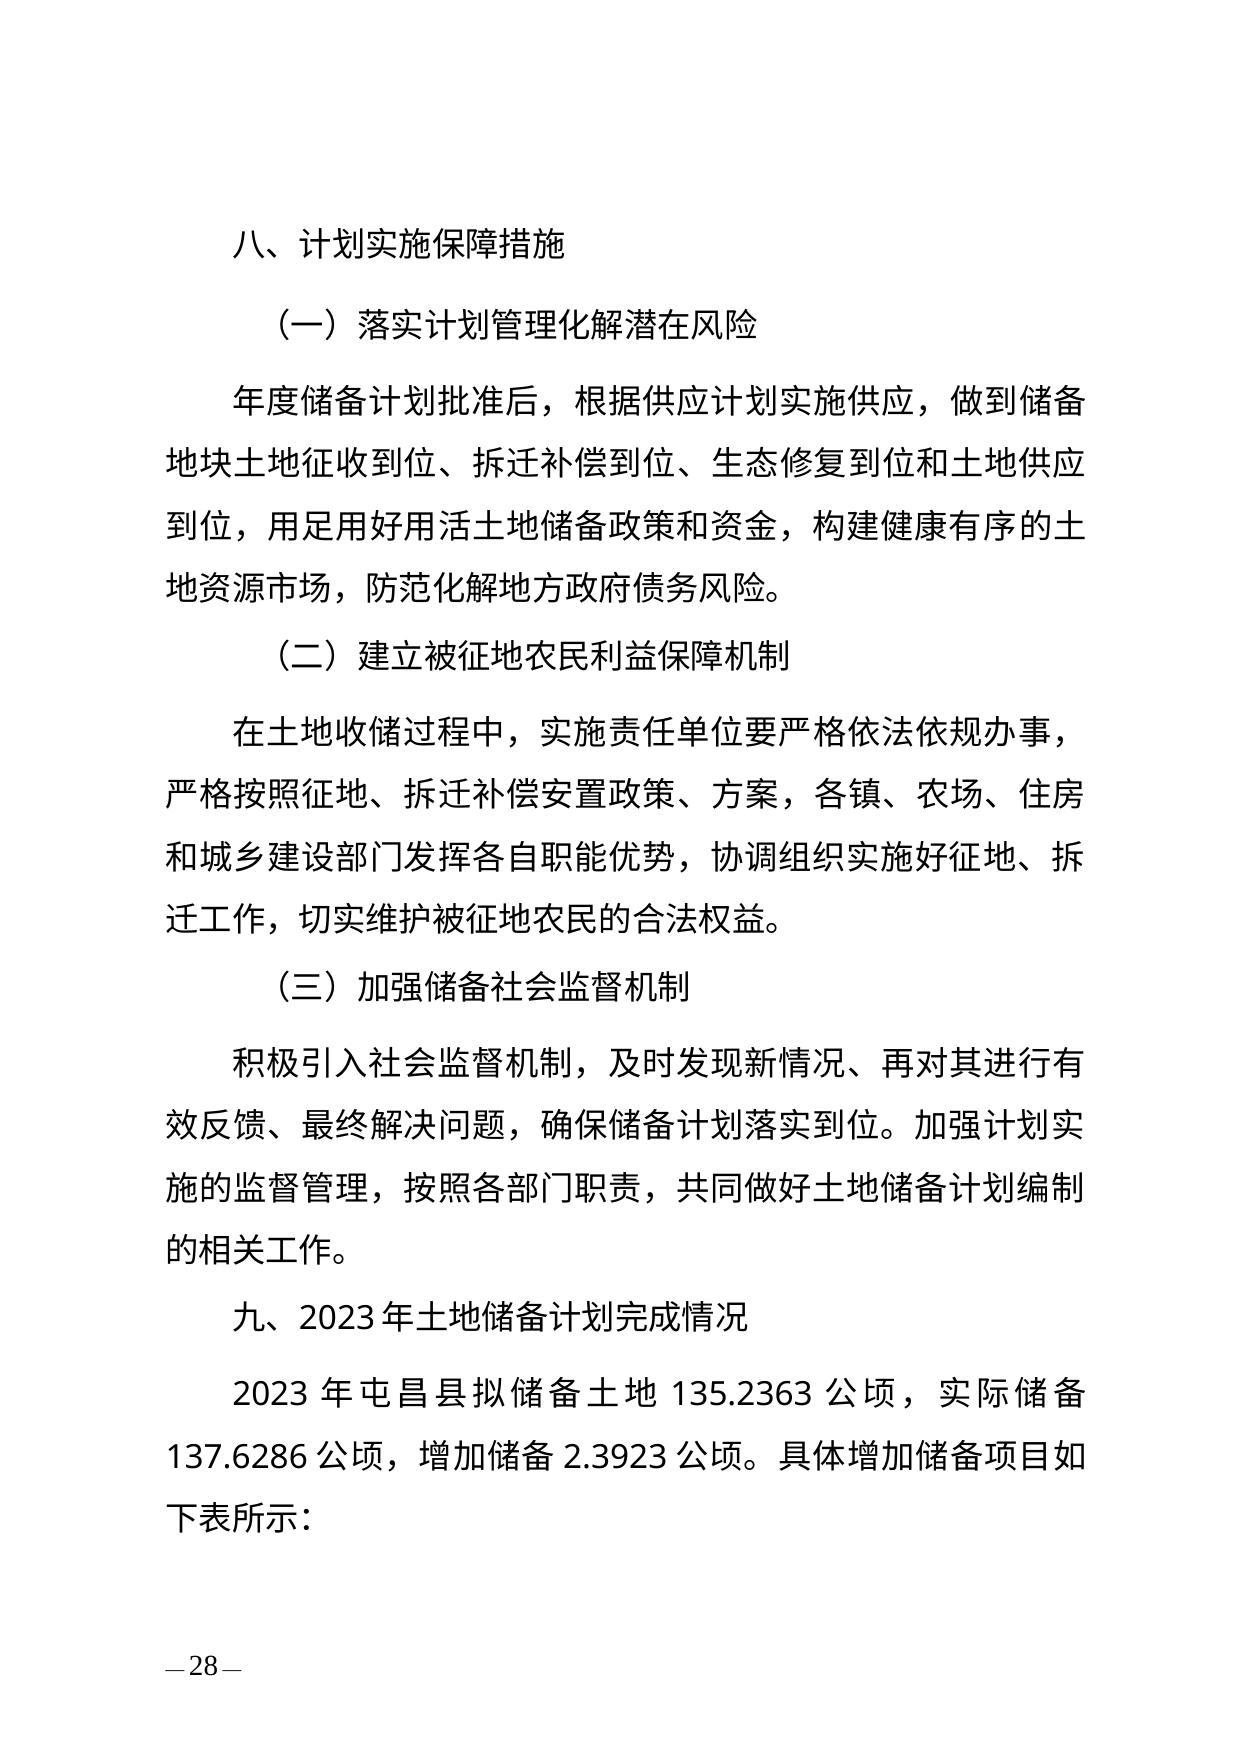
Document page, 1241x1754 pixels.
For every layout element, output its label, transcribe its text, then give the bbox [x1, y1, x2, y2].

text 积极引入社会监督机制，及时发现新情况、再对其进行有效反馈、最终解决问题，确保储备计划落实到位。加强计划实施的监督管理，按照各部门职责，共同做好土地储备计划编制的相关工作。 [165, 1025, 1087, 1275]
subtitle （一）落实计划管理化解潜在风险 [165, 282, 1087, 363]
subtitle （二）建立被征地农民利益保障机制 [165, 613, 1087, 694]
subtitle （三）加强储备社会监督机制 [165, 944, 1087, 1025]
subtitle 八、计划实施保障措施 [165, 202, 1087, 282]
text 年度储备计划批准后，根据供应计划实施供应，做到储备地块土地征收到位、拆迁补偿到位、生态修复到位和土地供应到位，用足用好用活土地储备政策和资金，构建健康有序的土地资源市场，防范化解地方政府债务风险。 [165, 363, 1087, 613]
subtitle 九、2023年土地储备计划完成情况 [165, 1275, 1087, 1356]
text 在土地收储过程中，实施责任单位要严格依法依规办事，严格按照征地、拆迁补偿安置政策、方案，各镇、农场、住房和城乡建设部门发挥各自职能优势，协调组织实施好征地、拆迁工作，切实维护被征地农民的合法权益。 [165, 694, 1087, 944]
text 2023年屯昌县拟储备土地135.2363公顷，实际储备137.6286公顷，增加储备2.3923公顷。具体增加储备项目如下表所示： [165, 1356, 1087, 1543]
